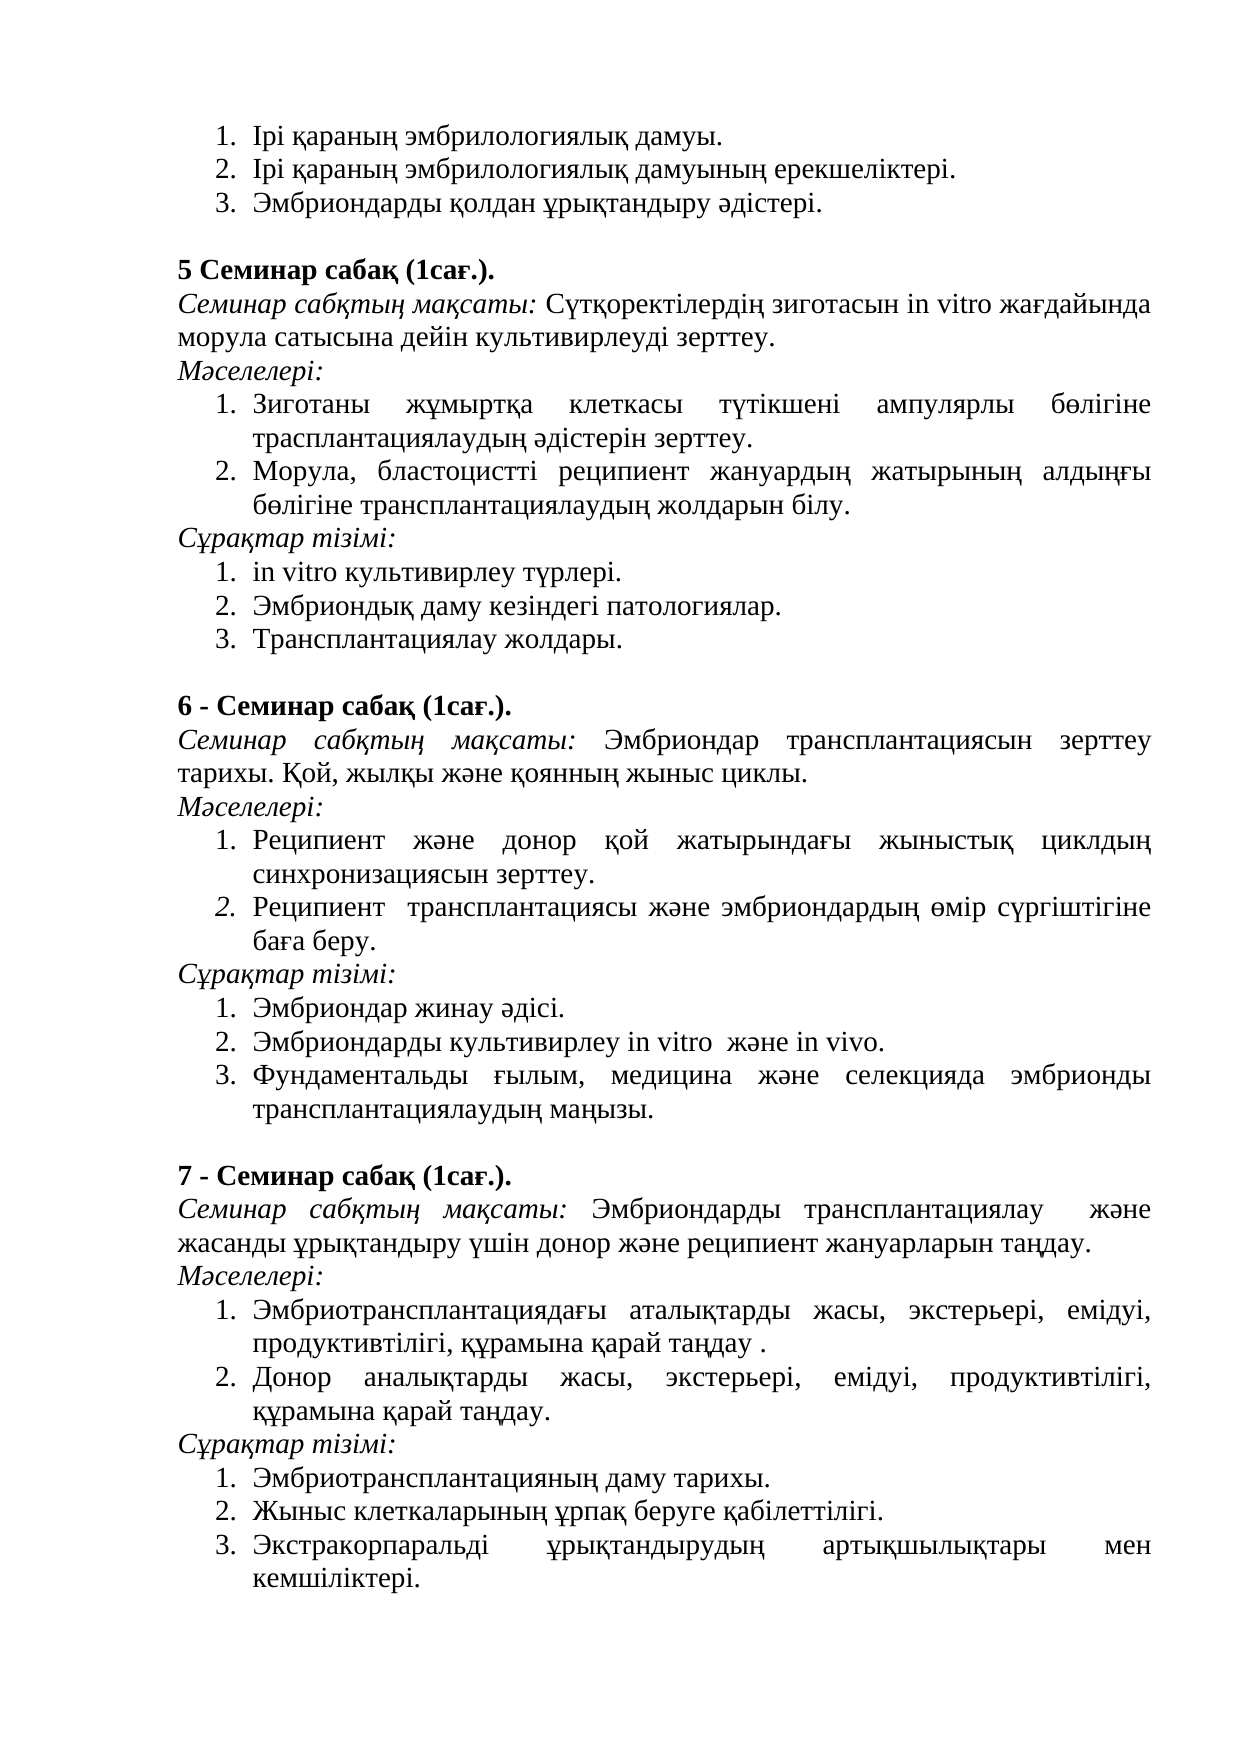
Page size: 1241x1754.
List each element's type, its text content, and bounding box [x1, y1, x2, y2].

text Сұрақтар тізімі: [177, 521, 1152, 554]
list in vitro культивирлеу түрлері. [215, 554, 1152, 588]
list Экстракорпаральді ұрықтандырудың артықшылықтары мен кемшіліктері. [215, 1527, 1152, 1594]
list Трансплантациялау жолдары. [215, 621, 1152, 655]
list Реципиент трансплантациясы және эмбриондардың өмір сүргіштігіне баға беру. [215, 889, 1152, 957]
text 5 Семинар сабақ (1сағ.). [177, 252, 1152, 286]
text 6 - Семинар сабақ (1сағ.). [177, 688, 1152, 722]
list Фундаментальды ғылым, медицина және селекцияда эмбрионды трансплантациялаудың маңызы. [215, 1057, 1152, 1124]
text Мәселелері: [177, 353, 1152, 386]
list Эмбриондық даму кезіндегі патологиялар. [215, 588, 1152, 621]
text Мәселелері: [177, 789, 1152, 822]
text Семинар сабқтың мақсаты: Сүтқоректілердің зиготасын in vitro жағдайында морула сатысына дейін культивирлеуді зерттеу. [177, 286, 1152, 353]
list Эмбриондарды культивирлеу in vitro және in vivo. [215, 1024, 1152, 1057]
list Донор аналықтарды жасы, экстерьері, емідуі, продуктивтілігі, құрамына қарай таңдау. [215, 1359, 1152, 1426]
list Морула, бластоцистті реципиент жануардың жатырының алдыңғы бөлігіне трансплантациялаудың жолдарын білу. [215, 453, 1152, 521]
text Мәселелері: [177, 1258, 1152, 1292]
list Зиготаны жұмыртқа клеткасы түтікшені ампулярлы бөлігіне трасплантациялаудың әдістерін зерттеу. [215, 386, 1152, 453]
list Эмбриондар жинау әдісі. [215, 990, 1152, 1024]
list Эмбриотрансплантацияның даму тарихы. [215, 1460, 1152, 1493]
text 7 - Семинар сабақ (1сағ.). [177, 1158, 1152, 1191]
list Жыныс клеткаларының ұрпақ беруге қабілеттілігі. [215, 1493, 1152, 1527]
text Семинар сабқтың мақсаты: Эмбриондар трансплантациясын зерттеу тарихы. Қой, жылқы және қоянның жыныс циклы. [177, 722, 1152, 789]
list Эмбриотрансплантациядағы аталықтарды жасы, экстерьері, емідуі, продуктивтілігі, құрамына қарай таңдау . [215, 1292, 1152, 1359]
text Сұрақтар тізімі: [177, 1426, 1152, 1460]
text Сұрақтар тізімі: [177, 957, 1152, 990]
list Ірі қараның эмбрилологиялық дамуының ерекшеліктері. [215, 152, 1152, 185]
list Реципиент және донор қой жатырындағы жыныстық циклдың синхронизациясын зерттеу. [215, 822, 1152, 889]
list Эмбриондарды қолдан ұрықтандыру әдістері. [215, 185, 1152, 219]
text Семинар сабқтың мақсаты: Эмбриондарды трансплантациялау және жасанды ұрықтандыру үшін донор және реципиент жануарларын таңдау. [177, 1191, 1152, 1258]
list Ірі қараның эмбрилологиялық дамуы. [215, 118, 1152, 152]
